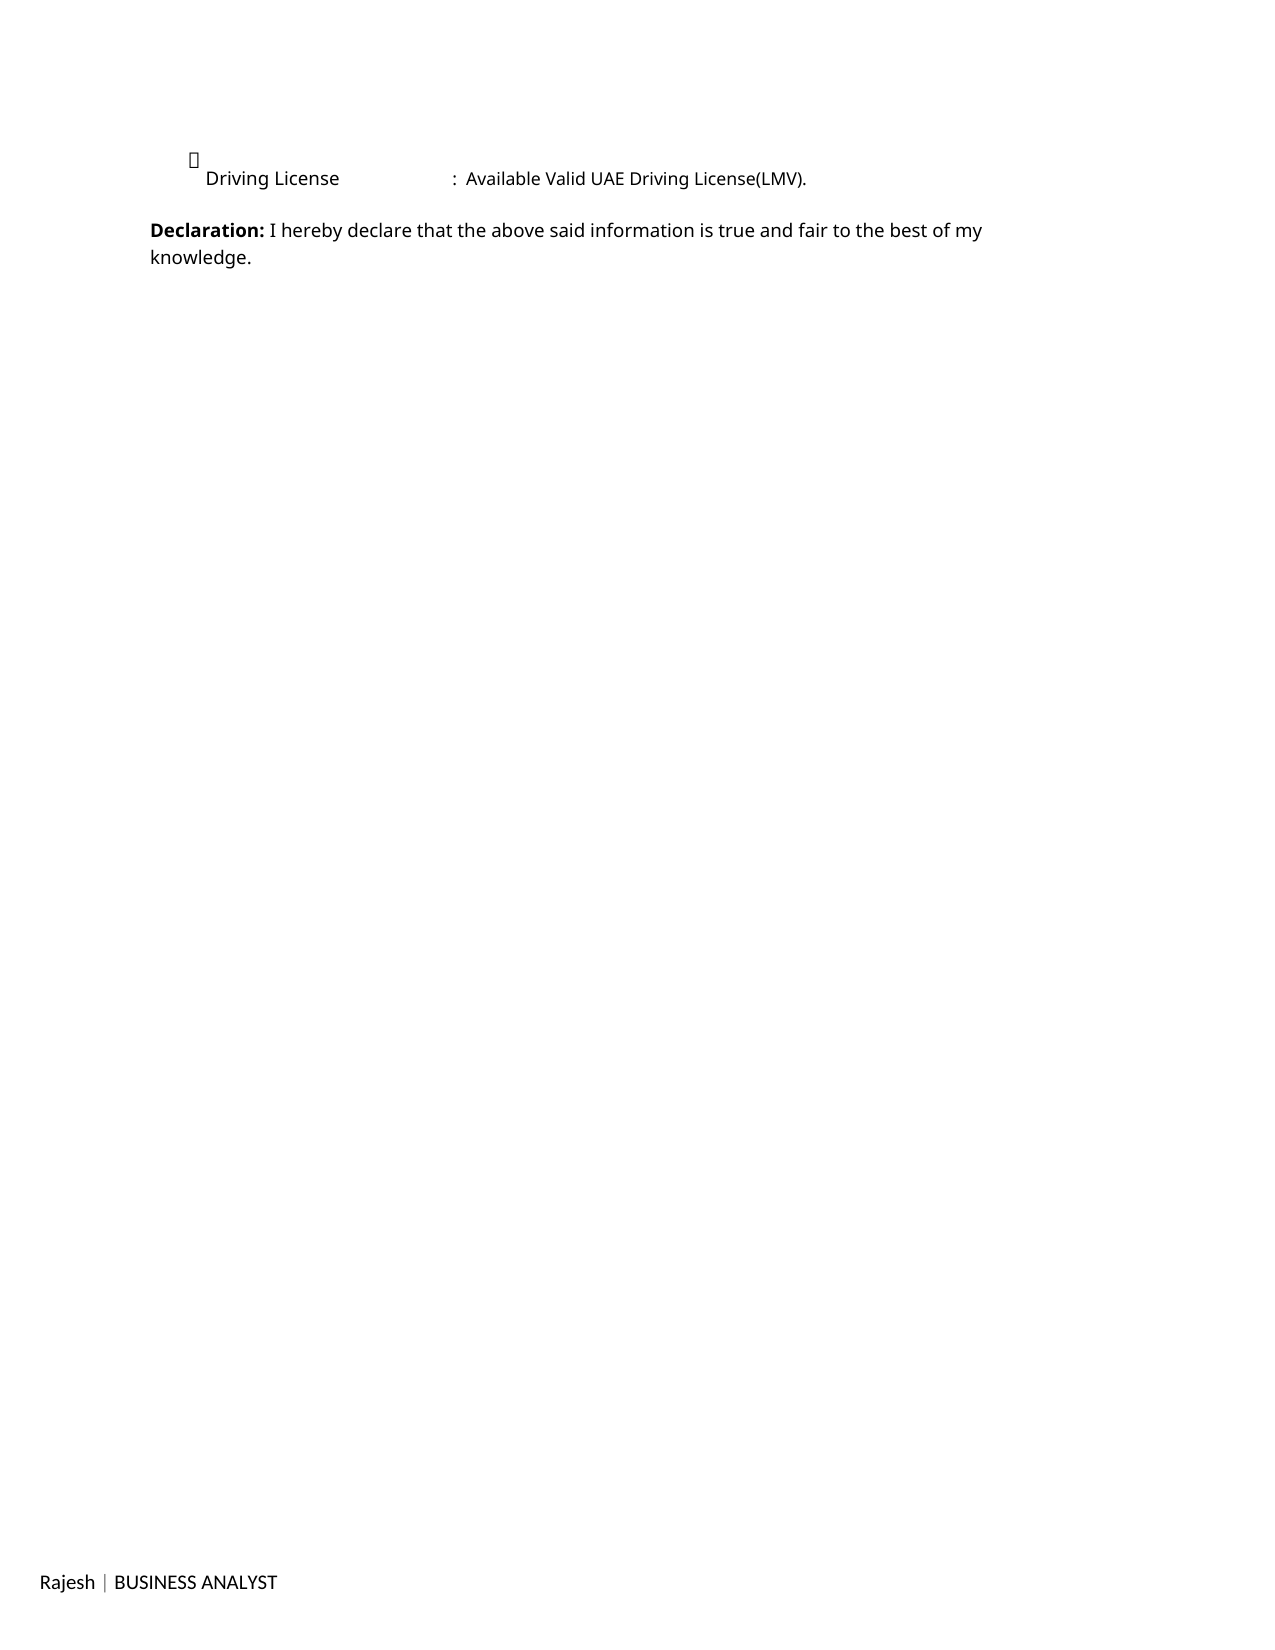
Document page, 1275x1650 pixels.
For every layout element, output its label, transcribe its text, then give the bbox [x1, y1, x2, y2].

text Rajesh | BUSINESS ANALYST [39, 1569, 1058, 1594]
text Declaration: I hereby declare that the above said information is true and fair to the best of my knowledge. [150, 217, 1058, 269]
text  Driving License : Available Valid UAE Driving License(LMV). [187, 145, 1058, 195]
